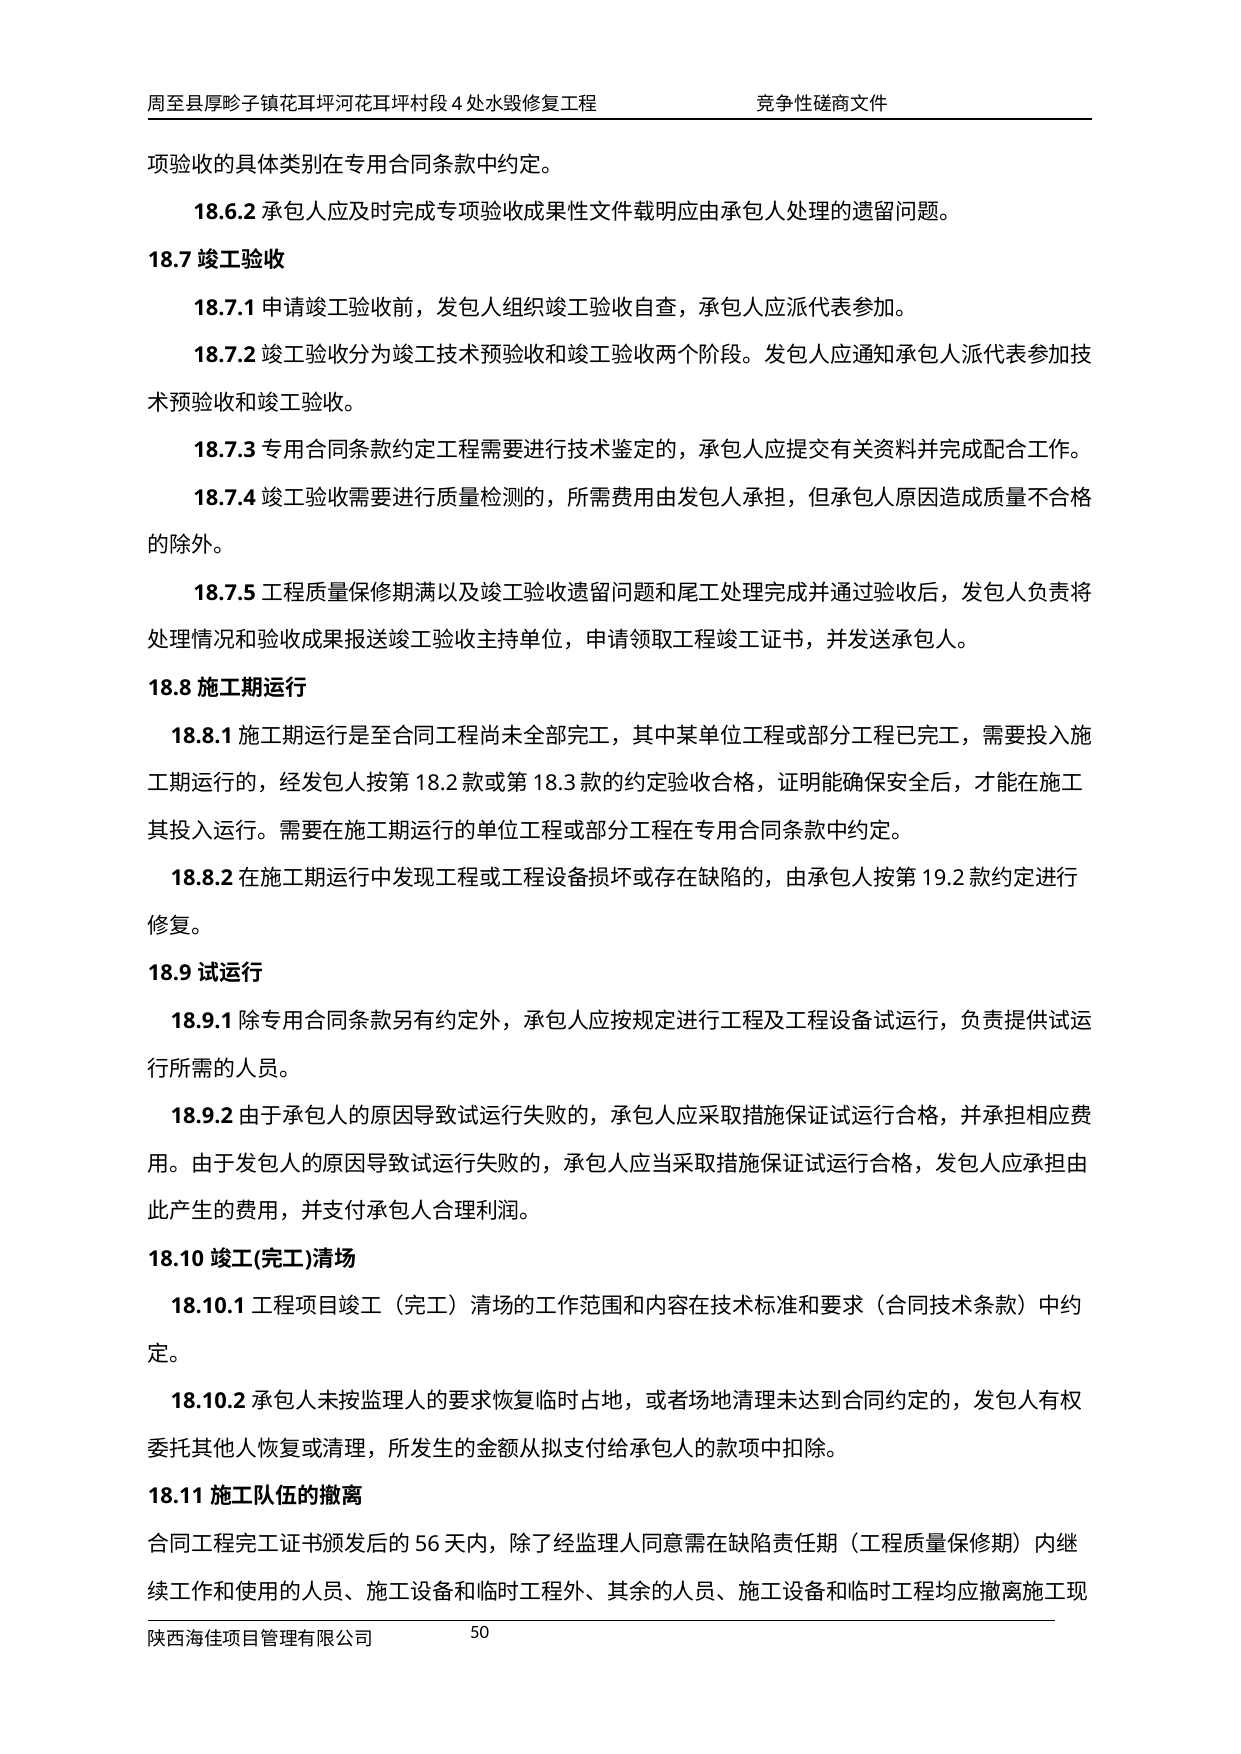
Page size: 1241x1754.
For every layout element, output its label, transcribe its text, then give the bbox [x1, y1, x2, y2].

text 18.7 竣工验收 [148, 242, 1092, 274]
text 18.9 试运行 [148, 955, 1092, 987]
text 18.10.1 工程项目竣工（完工）清场的工作范围和内容在技术标准和要求（合同技术条款）中约定。 [148, 1288, 1092, 1368]
text 18.8.1 施工期运行是至合同工程尚未全部完工，其中某单位工程或部分工程已完工，需要投入施工期运行的，经发包人按第18.2款或第18.3款的约定验收合格，证明能确保安全后，才能在施工其投入运行。需要在施工期运行的单位工程或部分工程在专用合同条款中约定。 [148, 718, 1092, 844]
text 18.9.1 除专用合同条款另有约定外，承包人应按规定进行工程及工程设备试运行，负责提供试运行所需的人员。 [148, 1003, 1092, 1082]
text 18.8.2 在施工期运行中发现工程或工程设备损坏或存在缺陷的，由承包人按第19.2款约定进行修复。 [148, 860, 1092, 939]
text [148, 1526, 1092, 1605]
text 18.11 施工队伍的撤离 [148, 1478, 1092, 1510]
text 18.7.2 竣工验收分为竣工技术预验收和竣工验收两个阶段。发包人应通知承包人派代表参加技术预验收和竣工验收。 [148, 337, 1092, 416]
text 18.8 施工期运行 [148, 670, 1092, 702]
text 18.7.3 专用合同条款约定工程需要进行技术鉴定的，承包人应提交有关资料并完成配合工作。 [148, 432, 1092, 464]
text 18.6.2 承包人应及时完成专项验收成果性文件载明应由承包人处理的遗留问题。 [148, 194, 1092, 226]
text 18.10.2 承包人未按监理人的要求恢复临时占地，或者场地清理未达到合同约定的，发包人有权委托其他人恢复或清理，所发生的金额从拟支付给承包人的款项中扣除。 [148, 1383, 1092, 1463]
text 18.7.1 申请竣工验收前，发包人组织竣工验收自查，承包人应派代表参加。 [148, 289, 1092, 321]
text 18.9.2 由于承包人的原因导致试运行失败的，承包人应采取措施保证试运行合格，并承担相应费用。由于发包人的原因导致试运行失败的，承包人应当采取措施保证试运行合格，发包人应承担由此产生的费用，并支付承包人合理利润。 [148, 1098, 1092, 1225]
text 18.10 竣工(完工)清场 [148, 1241, 1092, 1272]
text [148, 147, 1092, 178]
text 18.7.5 工程质量保修期满以及竣工验收遗留问题和尾工处理完成并通过验收后，发包人负责将处理情况和验收成果报送竣工验收主持单位，申请领取工程竣工证书，并发送承包人。 [148, 575, 1092, 654]
text 18.7.4 竣工验收需要进行质量检测的，所需费用由发包人承担，但承包人原因造成质量不合格的除外。 [148, 480, 1092, 559]
